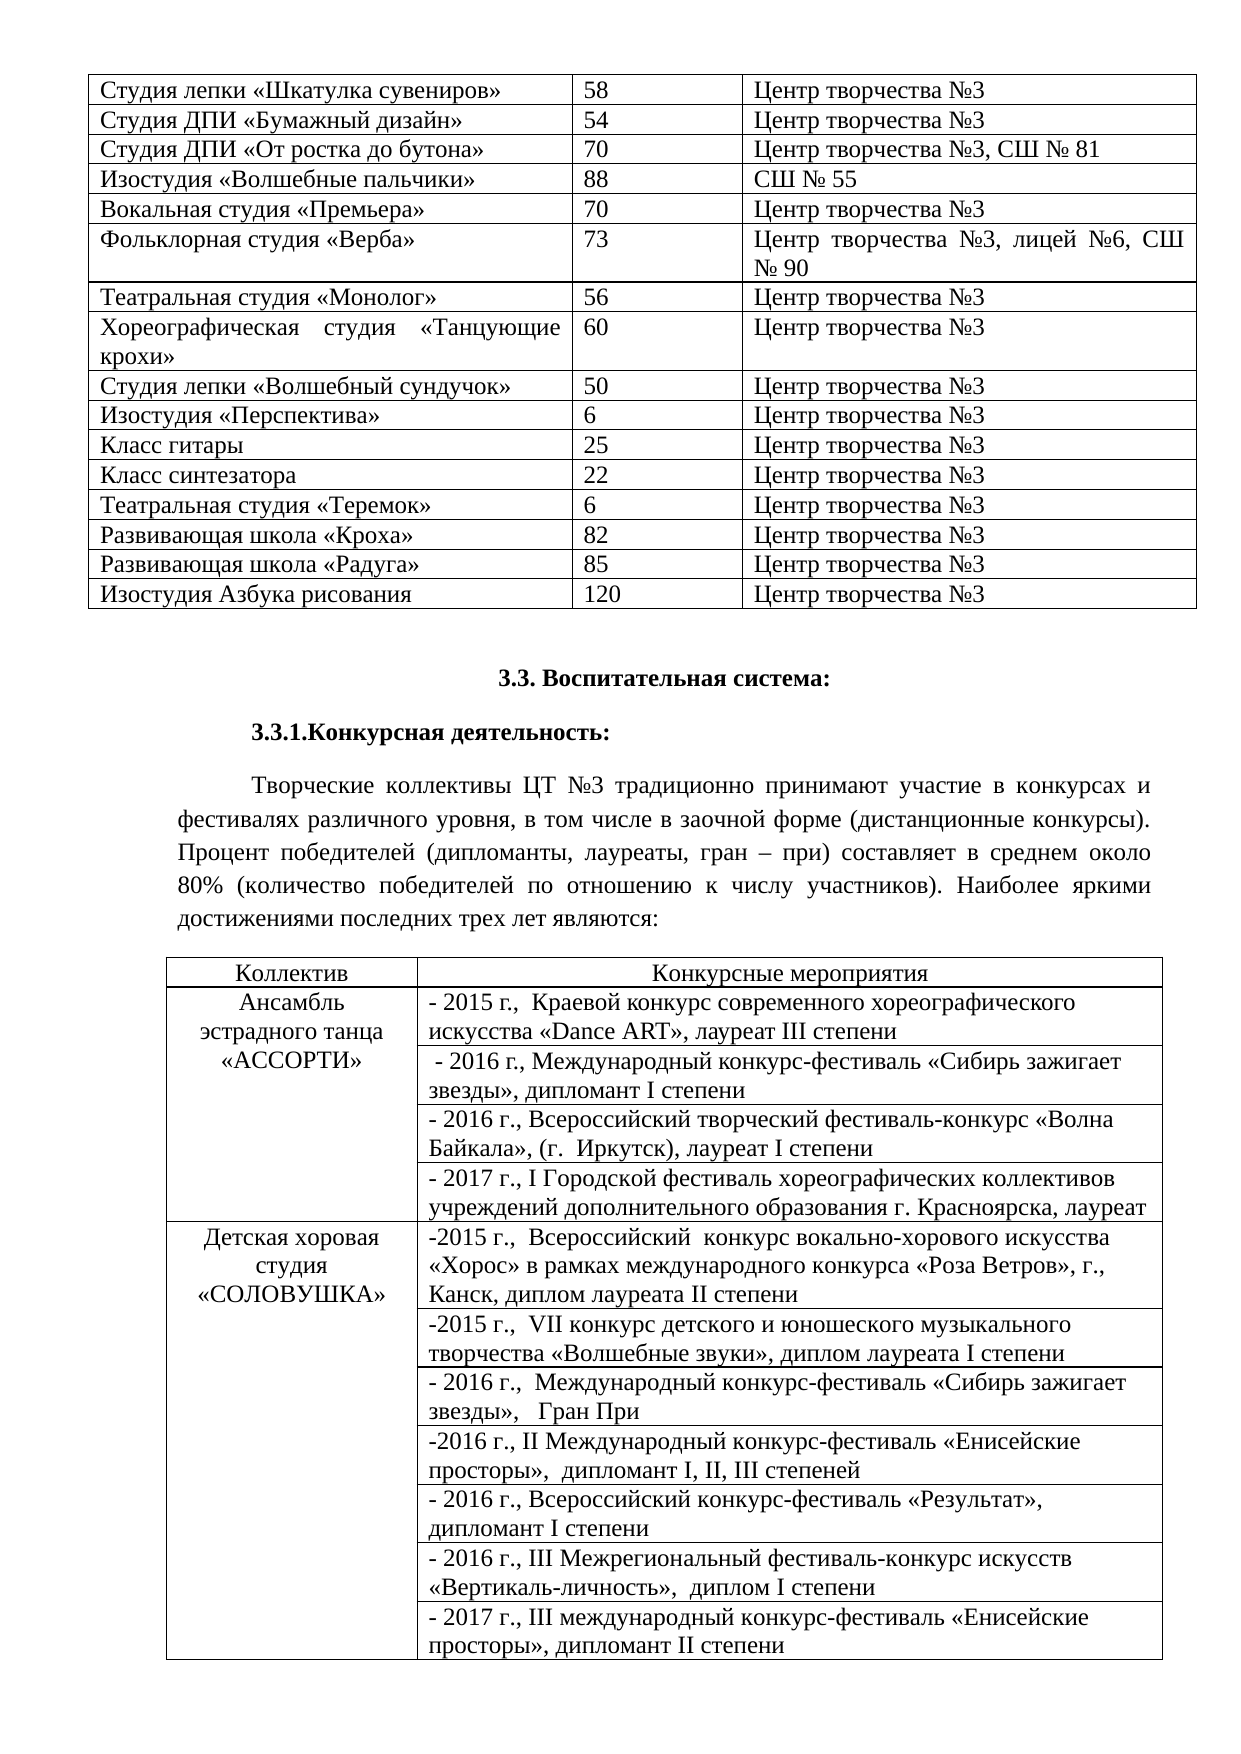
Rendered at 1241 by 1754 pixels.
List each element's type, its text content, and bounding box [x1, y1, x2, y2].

table_cell Центр творчества №3 [743, 401, 1196, 429]
table_cell Студия ДПИ «От ростка до бутона» [89, 135, 572, 163]
table_cell Центр творчества №3, лицей №6, СШ № 90 [743, 224, 1196, 281]
table_cell Студия ДПИ «Бумажный дизайн» [89, 105, 572, 133]
table_cell Изостудия «Перспектива» [89, 401, 572, 429]
table_cell 54 [573, 105, 742, 133]
table_cell 85 [573, 550, 742, 578]
table_cell Класс синтезатора [89, 460, 572, 489]
table_cell Центр творчества №3 [743, 460, 1196, 489]
text Творческие коллективы ЦТ №3 традиционно принимают участие в конкурсах и фестивалях различного уровня, в том числе в заочной форме (дистанционные конкурсы). Процент победителей (дипломанты, лауреаты, гран – при) составляет в среднем около 80% (количество победителей по отношению к числу участников). Наиболее яркими достижениями последних трех лет являются: [177, 771, 1152, 931]
table_cell Студия лепки «Волшебный сундучок» [89, 371, 572, 399]
table_cell 6 [573, 401, 742, 429]
table_cell Фольклорная студия «Верба» [89, 224, 572, 281]
table_cell Театральная студия «Монолог» [89, 283, 572, 311]
table_cell - 2017 г., III международный конкурс-фестиваль «Енисейские просторы», дипломант II степени [418, 1602, 1162, 1659]
table_cell 70 [573, 135, 742, 163]
table_cell Изостудия Азбука рисования [89, 579, 572, 608]
table_header Конкурсные мероприятия [418, 958, 1162, 986]
table_cell Центр творчества №3 [743, 194, 1196, 223]
table_cell Студия лепки «Шкатулка сувениров» [89, 75, 572, 104]
table_cell Хореографическая студия «Танцующие крохи» [89, 312, 572, 370]
table_cell 22 [573, 460, 742, 489]
table_cell 25 [573, 430, 742, 459]
table_cell Ансамбль эстрадного танца «АССОРТИ» [167, 988, 417, 1221]
table_cell Класс гитары [89, 430, 572, 459]
table_cell - 2017 г., I Городской фестиваль хореографических коллективов учреждений дополнительного образования г. Красноярска, лауреат [418, 1163, 1162, 1221]
table_cell 56 [573, 283, 742, 311]
table_cell - 2016 г., Всероссийский творческий фестиваль-конкурс «Волна Байкала», (г. Иркутск), лауреат I степени [418, 1105, 1162, 1162]
table_cell Центр творчества №3 [743, 430, 1196, 459]
table_cell Детская хоровая студия «СОЛОВУШКА» [167, 1222, 417, 1659]
table_cell - 2015 г., Краевой конкурс современного хореографического искусства «Dance ART», лауреат III степени [418, 988, 1162, 1045]
table_cell Развивающая школа «Кроха» [89, 520, 572, 548]
table_cell Развивающая школа «Радуга» [89, 550, 572, 578]
table_cell Изостудия «Волшебные пальчики» [89, 164, 572, 193]
table_cell СШ № 55 [743, 164, 1196, 193]
table_cell -2015 г., VII конкурс детского и юношеского музыкального творчества «Волшебные звуки», диплом лауреата I степени [418, 1309, 1162, 1366]
table_cell Центр творчества №3 [743, 312, 1196, 370]
table_cell Центр творчества №3 [743, 283, 1196, 311]
table_cell 82 [573, 520, 742, 548]
table_cell Центр творчества №3 [743, 550, 1196, 578]
table_cell Центр творчества №3 [743, 371, 1196, 399]
table_cell 73 [573, 224, 742, 281]
table_cell Театральная студия «Теремок» [89, 490, 572, 519]
table_cell -2016 г., II Международный конкурс-фестиваль «Енисейские просторы», дипломант I, II, III степеней [418, 1426, 1162, 1483]
table_header Коллектив [167, 958, 417, 986]
table_cell Вокальная студия «Премьера» [89, 194, 572, 223]
table_cell 50 [573, 371, 742, 399]
table_cell Центр творчества №3, СШ № 81 [743, 135, 1196, 163]
table_cell -2015 г., Всероссийский конкурс вокально-хорового искусства «Хорос» в рамках международного конкурса «Роза Ветров», г., Канск, диплом лауреата II степени [418, 1222, 1162, 1308]
table_cell - 2016 г., Всероссийский конкурс-фестиваль «Результат», дипломант I степени [418, 1485, 1162, 1542]
table_cell Центр творчества №3 [743, 579, 1196, 608]
table_cell Центр творчества №3 [743, 520, 1196, 548]
table_cell 6 [573, 490, 742, 519]
table_cell - 2016 г., III Межрегиональный фестиваль-конкурс искусств «Вертикаль-личность», диплом I степени [418, 1543, 1162, 1601]
table_cell Центр творчества №3 [743, 75, 1196, 104]
text 3.3. Воспитательная система: [177, 663, 1152, 692]
table_cell - 2016 г., Международный конкурс-фестиваль «Сибирь зажигает звезды», Гран При [418, 1368, 1162, 1425]
table_cell - 2016 г., Международный конкурс-фестиваль «Сибирь зажигает звезды», дипломант I степени [418, 1046, 1162, 1103]
text 3.3.1.Конкурсная деятельность: [177, 717, 1152, 746]
table_cell 88 [573, 164, 742, 193]
table_cell Центр творчества №3 [743, 105, 1196, 133]
table_cell 120 [573, 579, 742, 608]
table_cell 70 [573, 194, 742, 223]
table_cell 60 [573, 312, 742, 370]
table_cell 58 [573, 75, 742, 104]
table_cell Центр творчества №3 [743, 490, 1196, 519]
